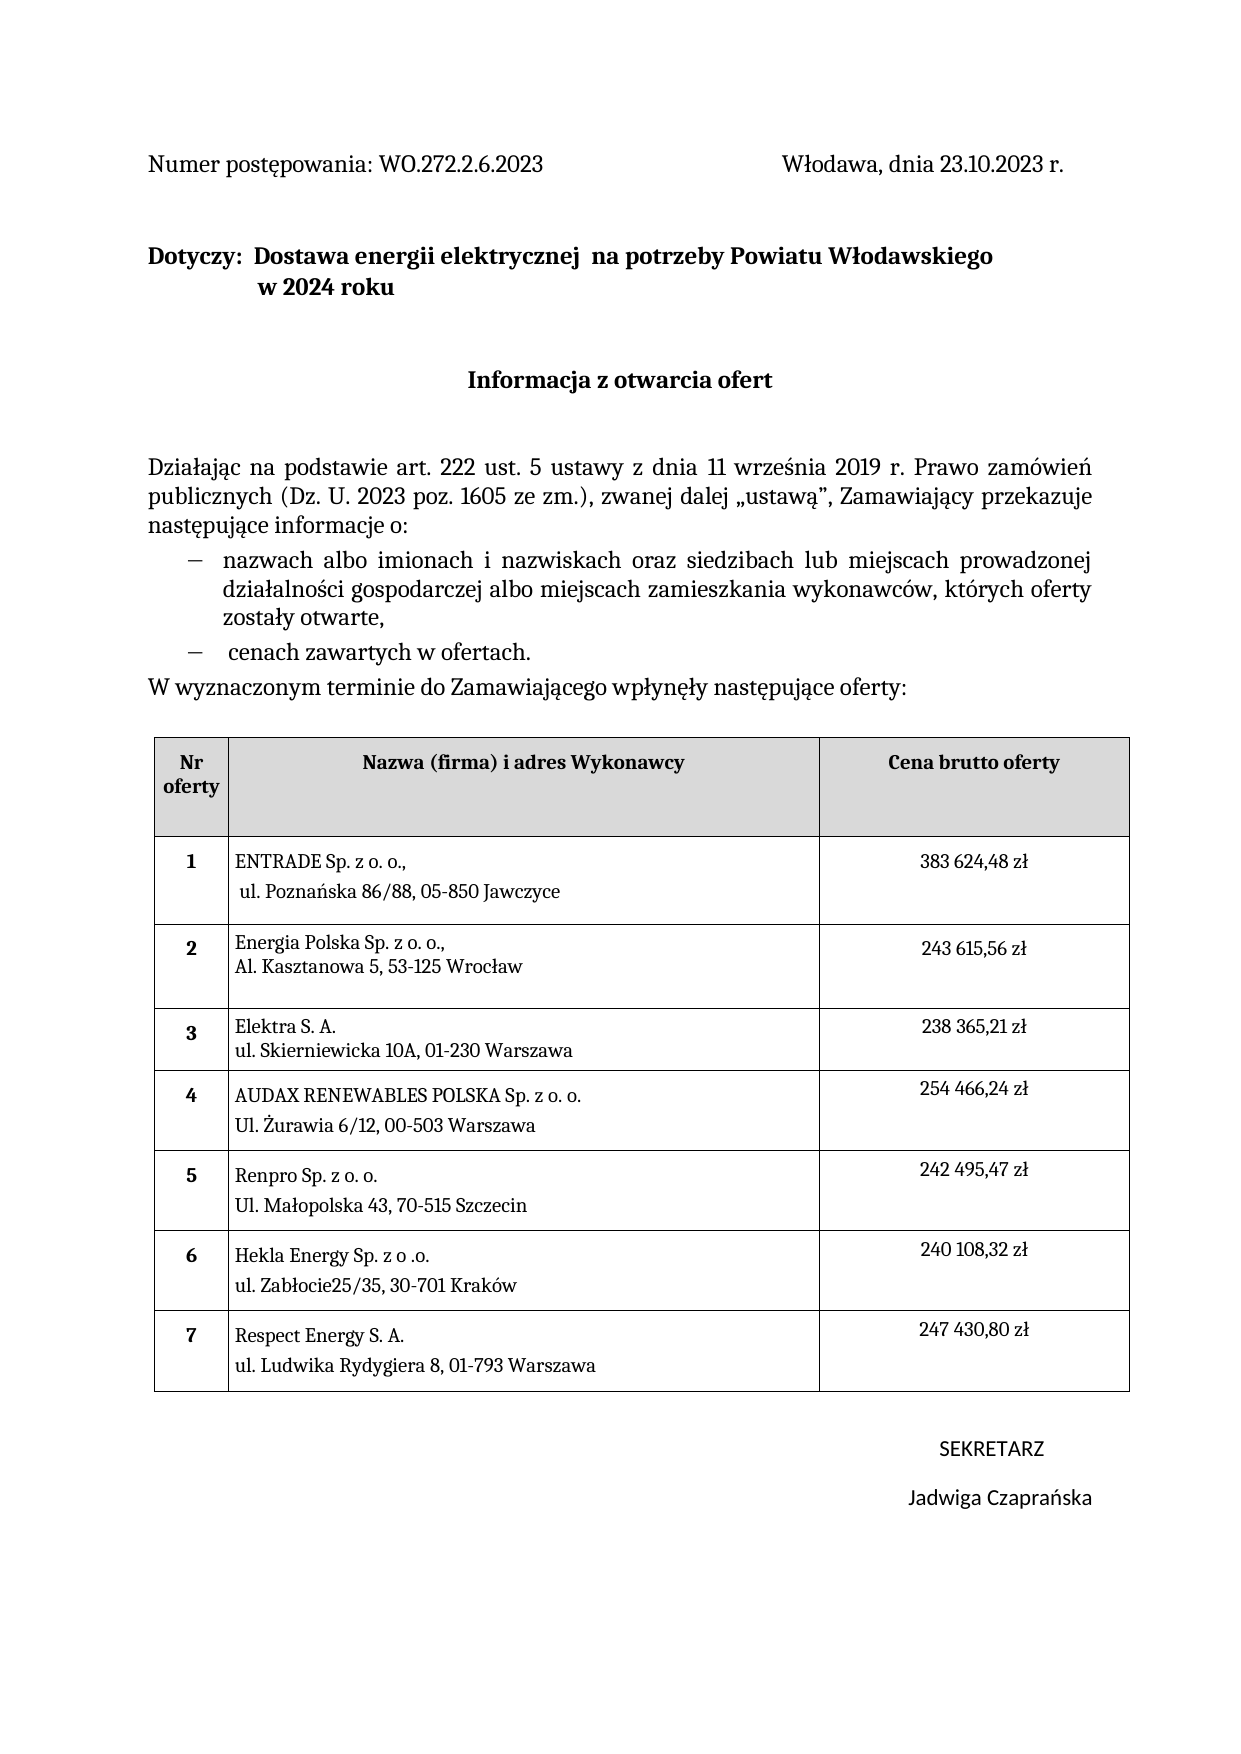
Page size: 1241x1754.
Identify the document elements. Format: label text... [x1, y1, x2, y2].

table_header Nazwa (firma) i adres Wykonawcy [229, 738, 819, 836]
table_cell 4 [155, 1071, 228, 1150]
table_header Nr oferty [155, 738, 228, 836]
table_header Cena brutto oferty [820, 738, 1129, 836]
text SEKRETARZ [148, 1434, 1093, 1462]
table_cell 240 108,32 zł [820, 1231, 1129, 1310]
text w 2024 roku [148, 273, 1093, 302]
table_cell Hekla Energy Sp. z o .o. ul. Zabłocie25/35, 30-701 Kraków [229, 1231, 819, 1310]
table_cell 5 [155, 1151, 228, 1230]
table_cell 1 [155, 837, 228, 923]
text W wyznaczonym terminie do Zamawiającego wpłynęły następujące oferty: [148, 673, 1093, 702]
table_cell ENTRADE Sp. z o. o., ul. Poznańska 86/88, 05-850 Jawczyce [229, 837, 819, 923]
table_cell 2 [155, 925, 228, 1008]
table_cell Respect Energy S. A. ul. Ludwika Rydygiera 8, 01-793 Warszawa [229, 1311, 819, 1391]
table_cell 383 624,48 zł [820, 837, 1129, 923]
table_cell Energia Polska Sp. z o. o., Al. Kasztanowa 5, 53-125 Wrocław [229, 925, 819, 1008]
table_cell 6 [155, 1231, 228, 1310]
list cenach zawartych w ofertach. [185, 638, 1093, 667]
text Działając na podstawie art. 222 ust. 5 ustawy z dnia 11 września 2019 r. Prawo zamówień publicznych (Dz. U. 2023 poz. 1605 ze zm.), zwanej dalej „ustawą”, Zamawiający przekazuje następujące informacje o: [148, 453, 1093, 539]
table_cell 254 466,24 zł [820, 1071, 1129, 1150]
table_cell 3 [155, 1009, 228, 1070]
table_cell AUDAX RENEWABLES POLSKA Sp. z o. o. Ul. Żurawia 6/12, 00-503 Warszawa [229, 1071, 819, 1150]
table_cell Elektra S. A. ul. Skierniewicka 10A, 01-230 Warszawa [229, 1009, 819, 1070]
list nazwach albo imionach i nazwiskach oraz siedzibach lub miejscach prowadzonej działalności gospodarczej albo miejscach zamieszkania wykonawców, których oferty zostały otwarte, [185, 546, 1093, 632]
table_cell 7 [155, 1311, 228, 1391]
table_cell 238 365,21 zł [820, 1009, 1129, 1070]
text Informacja z otwarcia ofert [148, 366, 1093, 394]
text Dotyczy: Dostawa energii elektrycznej na potrzeby Powiatu Włodawskiego [148, 242, 1093, 271]
table_cell 247 430,80 zł [820, 1311, 1129, 1391]
text Numer postępowania: WO.272.2.6.2023 Włodawa, dnia 23.10.2023 r. [148, 150, 1093, 178]
text Jadwiga Czaprańska [148, 1483, 1093, 1511]
table_cell Renpro Sp. z o. o. Ul. Małopolska 43, 70-515 Szczecin [229, 1151, 819, 1230]
table_cell 243 615,56 zł [820, 925, 1129, 1008]
table_cell 242 495,47 zł [820, 1151, 1129, 1230]
